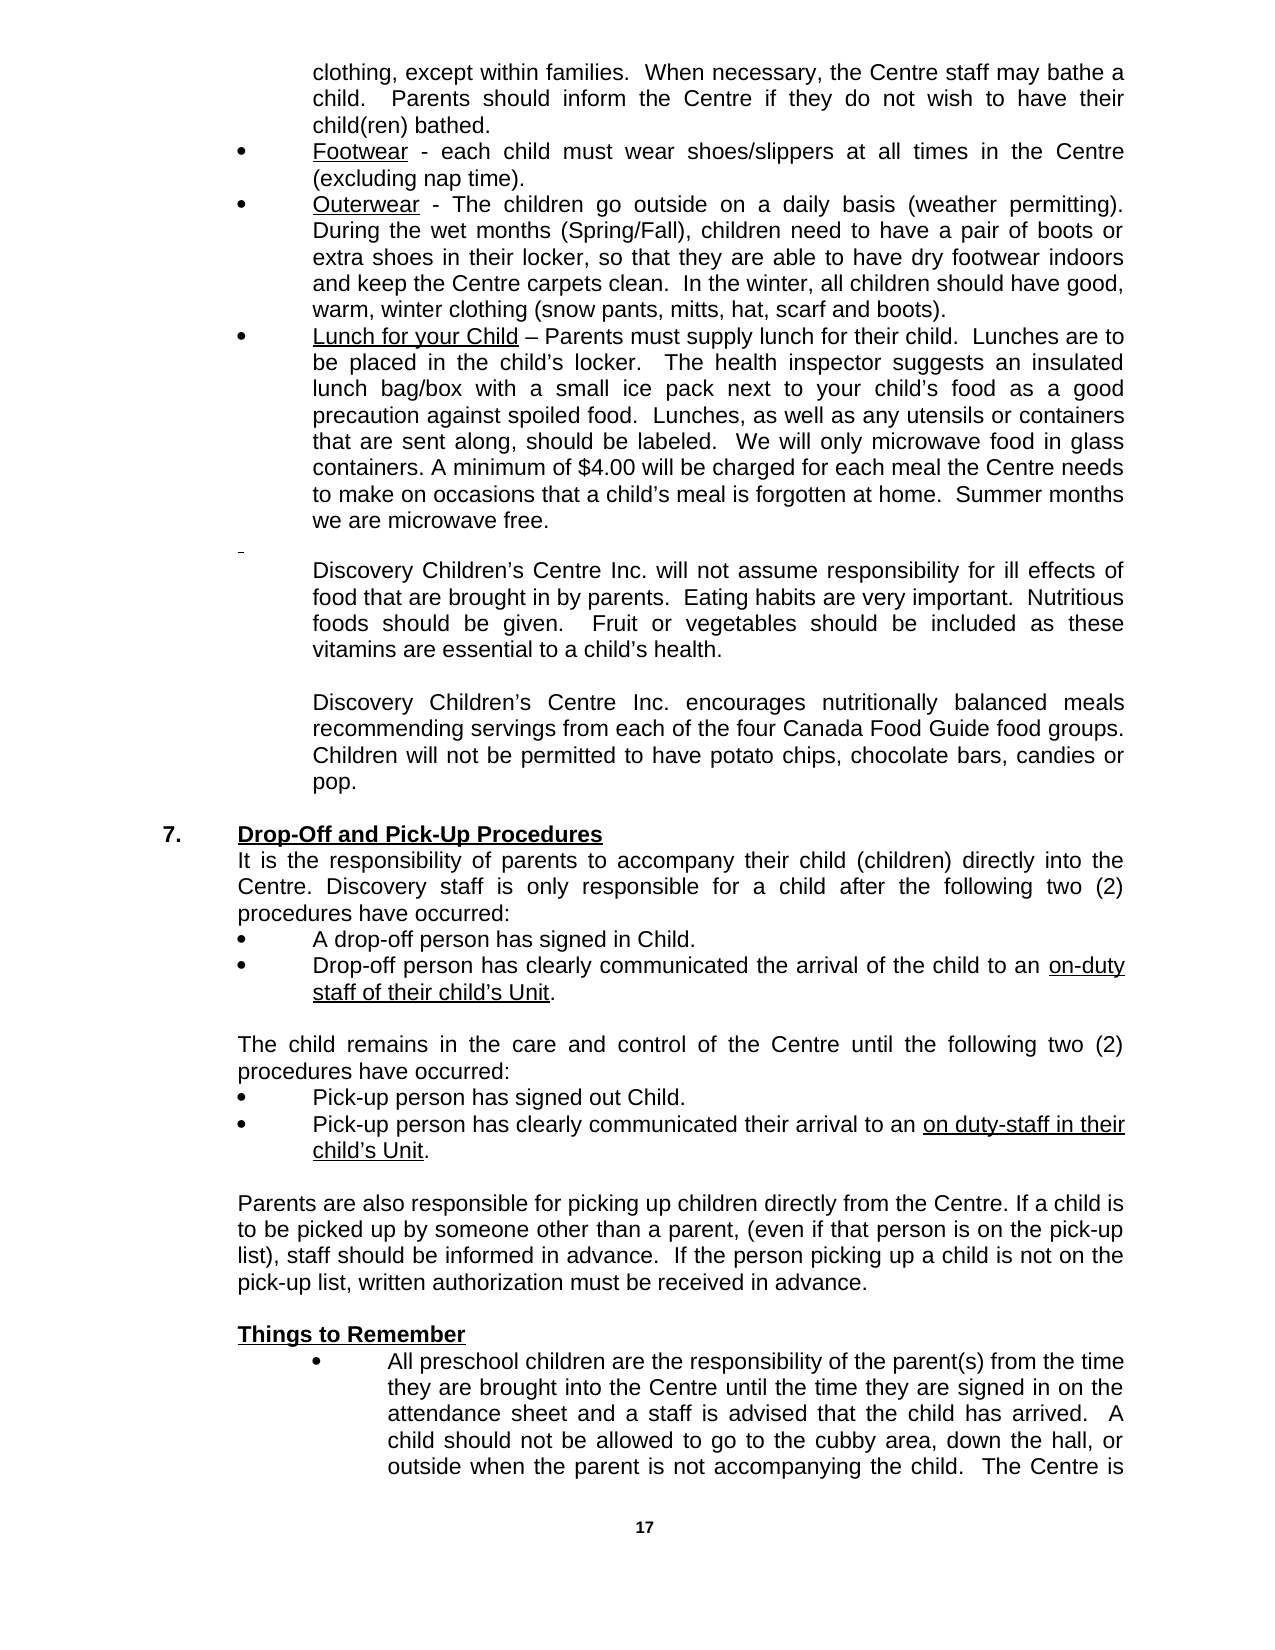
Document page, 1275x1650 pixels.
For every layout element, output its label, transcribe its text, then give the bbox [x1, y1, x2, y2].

list A drop-off person has signed in Child. [237, 926, 1125, 952]
text Discovery Children’s Centre Inc. will not assume responsibility for ill effects of food that are brought in by parents. Eating habits are very important. Nutritious foods should be given. Fruit or vegetables should be included as these vitamins are essential to a child’s health. [312, 557, 1125, 662]
text The child remains in the care and control of the Centre until the following two (2) procedures have occurred: [237, 1031, 1125, 1084]
text Parents are also responsible for picking up children directly from the Centre. If a child is to be picked up by someone other than a parent, (even if that person is on the pick-up list), staff should be informed in advance. If the person picking up a child is not on the pick-up list, written authorization must be received in advance. [237, 1189, 1125, 1295]
list Drop-off person has clearly communicated the arrival of the child to an on-duty staff of their child’s Unit. [237, 952, 1125, 1005]
list Outerwear - The children go outside on a daily basis (weather permitting). During the wet months (Spring/Fall), children need to have a pair of boots or extra shoes in their locker, so that they are able to have dry footwear indoors and keep the Centre carpets clean. In the winter, all children should have good, warm, winter clothing (snow pants, mitts, hat, scarf and boots). [237, 191, 1125, 323]
list Lunch for your Child – Parents must supply lunch for their child. Lunches are to be placed in the child’s locker. The health inspector suggests an insulated lunch bag/box with a small ice pack next to your child’s food as a good precaution against spoiled food. Lunches, as well as any utensils or containers that are sent along, should be labeled. We will only microwave food in glass containers. A minimum of $4.00 will be charged for each meal the Centre needs to make on occasions that a child’s meal is forgotten at home. Summer months we are microwave free. [237, 323, 1125, 533]
list Pick-up person has signed out Child. [237, 1084, 1125, 1111]
list Footwear - each child must wear shoes/slippers at all times in the Centre (excluding nap time). [237, 138, 1125, 191]
list Drop-Off and Pick-Up Procedures [162, 821, 1125, 847]
text It is the responsibility of parents to accompany their child (children) directly into the Centre. Discovery staff is only responsible for a child after the following two (2) procedures have occurred: [237, 847, 1125, 926]
list Pick-up person has clearly communicated their arrival to an on duty-staff in their child’s Unit. [237, 1111, 1125, 1163]
text Discovery Children’s Centre Inc. encourages nutritionally balanced meals recommending servings from each of the four Canada Food Guide food groups. Children will not be permitted to have potato chips, chocolate bars, candies or pop. [312, 689, 1125, 794]
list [312, 1348, 1125, 1479]
text Things to Remember [162, 1321, 1125, 1348]
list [237, 59, 1125, 138]
